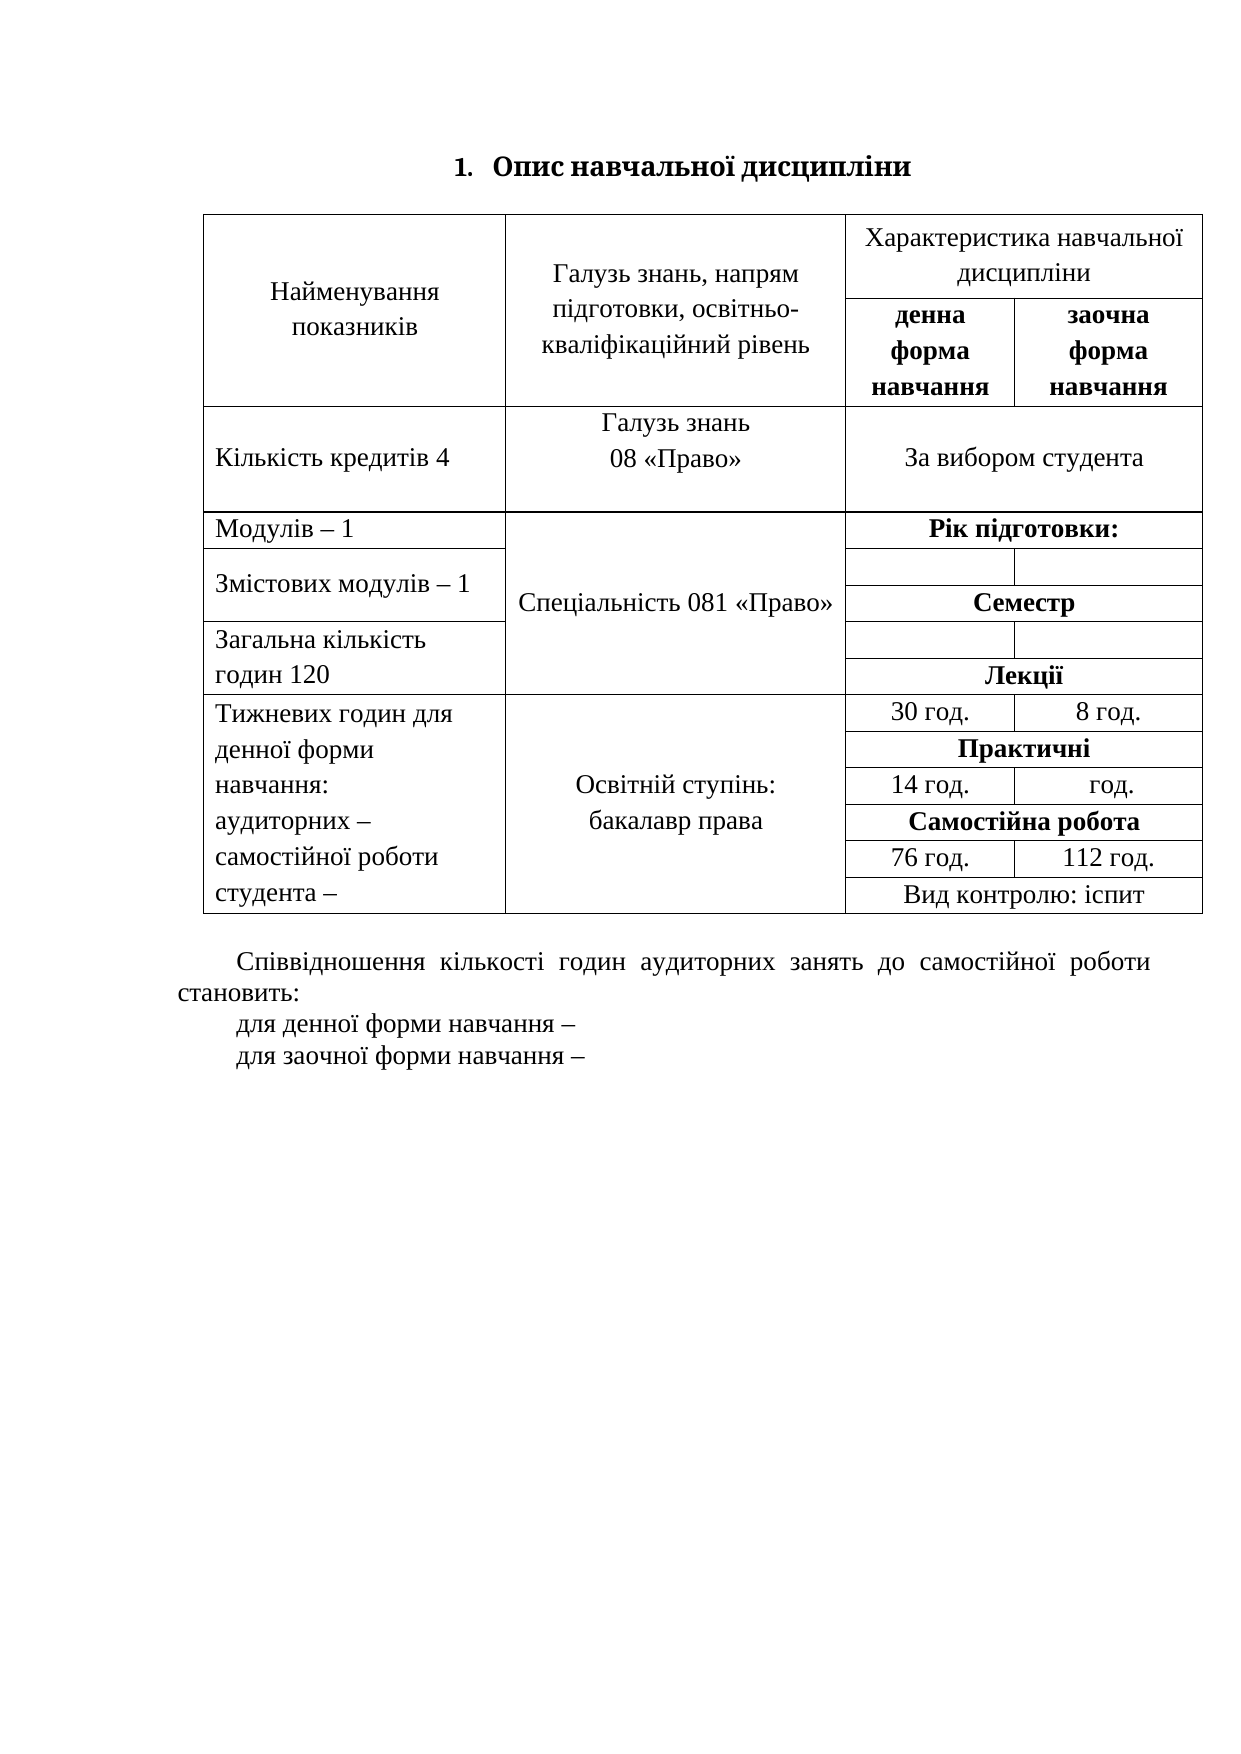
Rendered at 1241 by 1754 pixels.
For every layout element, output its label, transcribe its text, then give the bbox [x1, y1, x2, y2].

table_cell 76 год. [846, 841, 1014, 877]
table_header Найменування показників [204, 215, 505, 406]
subtitle Опис навчальної дисципліни [215, 152, 1152, 183]
table_cell [846, 622, 1014, 658]
table_cell [1015, 622, 1202, 658]
table_header Характеристика навчальної дисципліни [846, 215, 1202, 298]
table_cell заочна форма навчання [1015, 299, 1202, 406]
table_cell 30 год. [846, 695, 1014, 731]
table_cell Практичні [846, 732, 1202, 767]
table_cell Кількість кредитів 4 [204, 407, 505, 511]
table_cell Освітній ступінь: бакалавр права [506, 695, 845, 913]
table_cell Галузь знань 08 «Право» [506, 407, 845, 511]
table_cell [846, 549, 1014, 585]
text Співвідношення кількості годин аудиторних занять до самостійної роботи становить: [177, 945, 1152, 1008]
table_cell денна форма навчання [846, 299, 1014, 406]
table_header Галузь знань, напрям підготовки, освітньо-кваліфікаційний рівень [506, 215, 845, 406]
table_cell Рік підготовки: [846, 513, 1202, 548]
table_cell Модулів – 1 [204, 513, 505, 548]
table_cell За вибором студента [846, 407, 1202, 511]
table_cell 8 год. [1015, 695, 1202, 731]
table_cell [1015, 549, 1202, 585]
table_cell год. [1015, 768, 1202, 804]
table_cell Семестр [846, 586, 1202, 621]
table_cell Тижневих годин для денної форми навчання: аудиторних – самостійної роботи студента – [204, 695, 505, 913]
table_cell 14 год. [846, 768, 1014, 804]
table_cell 112 год. [1015, 841, 1202, 877]
text для заочної форми навчання – [177, 1039, 1152, 1070]
table_cell Самостійна робота [846, 805, 1202, 840]
text для денної форми навчання – [177, 1008, 1152, 1039]
table_cell Загальна кількість годин 120 [204, 622, 505, 694]
table_cell Вид контролю: іспит [846, 878, 1202, 913]
table_cell Лекції [846, 659, 1202, 694]
table_cell Змістових модулів – 1 [204, 549, 505, 621]
table_cell Спеціальність 081 «Право» [506, 513, 845, 694]
